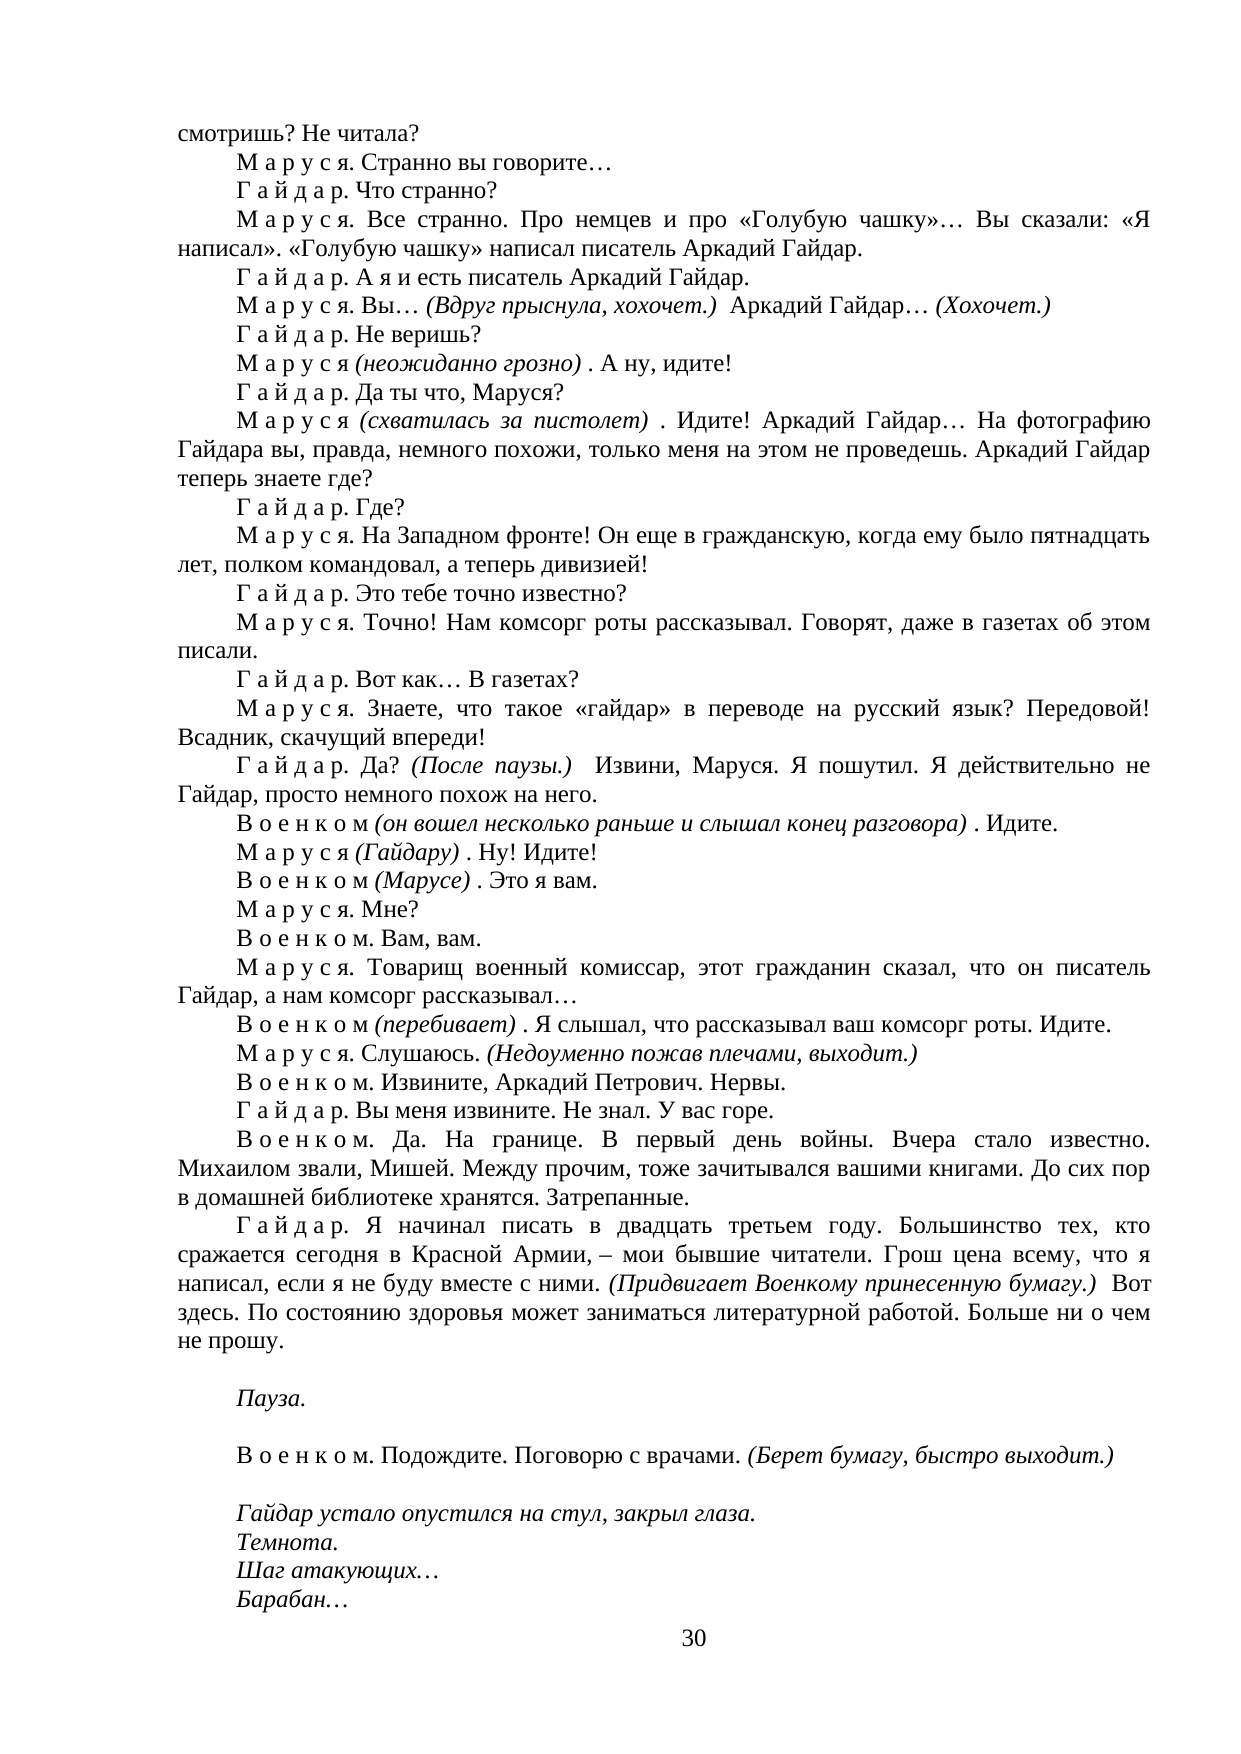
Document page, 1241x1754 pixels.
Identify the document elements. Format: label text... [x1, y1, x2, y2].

text Г а й д а р. Где? [177, 492, 1152, 521]
text Г а й д а р. Это тебе точно известно? [177, 578, 1152, 607]
text М а р у с я. Все странно. Про немцев и про «Голубую чашку»… Вы сказали: «Я написал». «Голубую чашку» написал писатель Аркадий Гайдар. [177, 204, 1152, 262]
text М а р у с я. На Западном фронте! Он еще в гражданскую, когда ему было пятнадцать лет, полком командовал, а теперь дивизией! [177, 521, 1152, 578]
text М а р у с я. Мне? [177, 894, 1152, 923]
text В о е н к о м (он вошел несколько раньше и слышал конец разговора) . Идите. [177, 808, 1152, 837]
text Г а й д а р. А я и есть писатель Аркадий Гайдар. [177, 262, 1152, 291]
text Г а й д а р. Вы меня извините. Не знал. У вас горе. [177, 1096, 1152, 1124]
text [177, 118, 1152, 147]
text М а р у с я. Точно! Нам комсорг роты рассказывал. Говорят, даже в газетах об этом писали. [177, 607, 1152, 664]
text Шаг атакующих… [177, 1556, 1152, 1584]
text В о е н к о м (перебивает) . Я слышал, что рассказывал ваш комсорг роты. Идите. [177, 1009, 1152, 1038]
text В о е н к о м (Марусе) . Это я вам. [177, 866, 1152, 894]
text В о е н к о м. Вам, вам. [177, 923, 1152, 952]
text М а р у с я. Слушаюсь. (Недоуменно пожав плечами, выходит.) [177, 1038, 1152, 1067]
text Г а й д а р. Не веришь? [177, 319, 1152, 348]
text М а р у с я (неожиданно грозно) . А ну, идите! [177, 348, 1152, 377]
text Г а й д а р. Я начинал писать в двадцать третьем году. Большинство тех, кто сражается сегодня в Красной Армии, – мои бывшие читатели. Грош цена всему, что я написал, если я не буду вместе с ними. (Придвигает Военкому принесенную бумагу.) Вот здесь. По состоянию здоровья может заниматься литературной работой. Больше ни о чем не прошу. [177, 1211, 1152, 1354]
text Г а й д а р. Что странно? [177, 176, 1152, 204]
text М а р у с я. Знаете, что такое «гайдар» в переводе на русский язык? Передовой! Всадник, скачущий впереди! [177, 693, 1152, 751]
text В о е н к о м. Извините, Аркадий Петрович. Нервы. [177, 1067, 1152, 1096]
text Г а й д а р. Вот как… В газетах? [177, 664, 1152, 693]
text Пауза. [177, 1383, 1152, 1412]
text М а р у с я. Странно вы говорите… [177, 147, 1152, 176]
text Г а й д а р. Да ты что, Маруся? [177, 377, 1152, 406]
text Гайдар устало опустился на стул, закрыл глаза. [177, 1498, 1152, 1527]
text В о е н к о м. Подождите. Поговорю с врачами. (Берет бумагу, быстро выходит.) [177, 1441, 1152, 1469]
text В о е н к о м. Да. На границе. В первый день войны. Вчера стало известно. Михаилом звали, Мишей. Между прочим, тоже зачитывался вашими книгами. До сих пор в домашней библиотеке хранятся. Затрепанные. [177, 1124, 1152, 1211]
text М а р у с я. Товарищ военный комиссар, этот гражданин сказал, что он писатель Гайдар, а нам комсорг рассказывал… [177, 952, 1152, 1009]
text Г а й д а р. Да? (После паузы.) Извини, Маруся. Я пошутил. Я действительно не Гайдар, просто немного похож на него. [177, 751, 1152, 808]
text Барабан… [177, 1584, 1152, 1613]
text М а р у с я. Вы… (Вдруг прыснула, хохочет.) Аркадий Гайдар… (Хохочет.) [177, 291, 1152, 319]
text М а р у с я (схватилась за пистолет) . Идите! Аркадий Гайдар… На фотографию Гайдара вы, правда, немного похожи, только меня на этом не проведешь. Аркадий Гайдар теперь знаете где? [177, 406, 1152, 492]
text М а р у с я (Гайдару) . Ну! Идите! [177, 837, 1152, 866]
text Темнота. [177, 1527, 1152, 1556]
